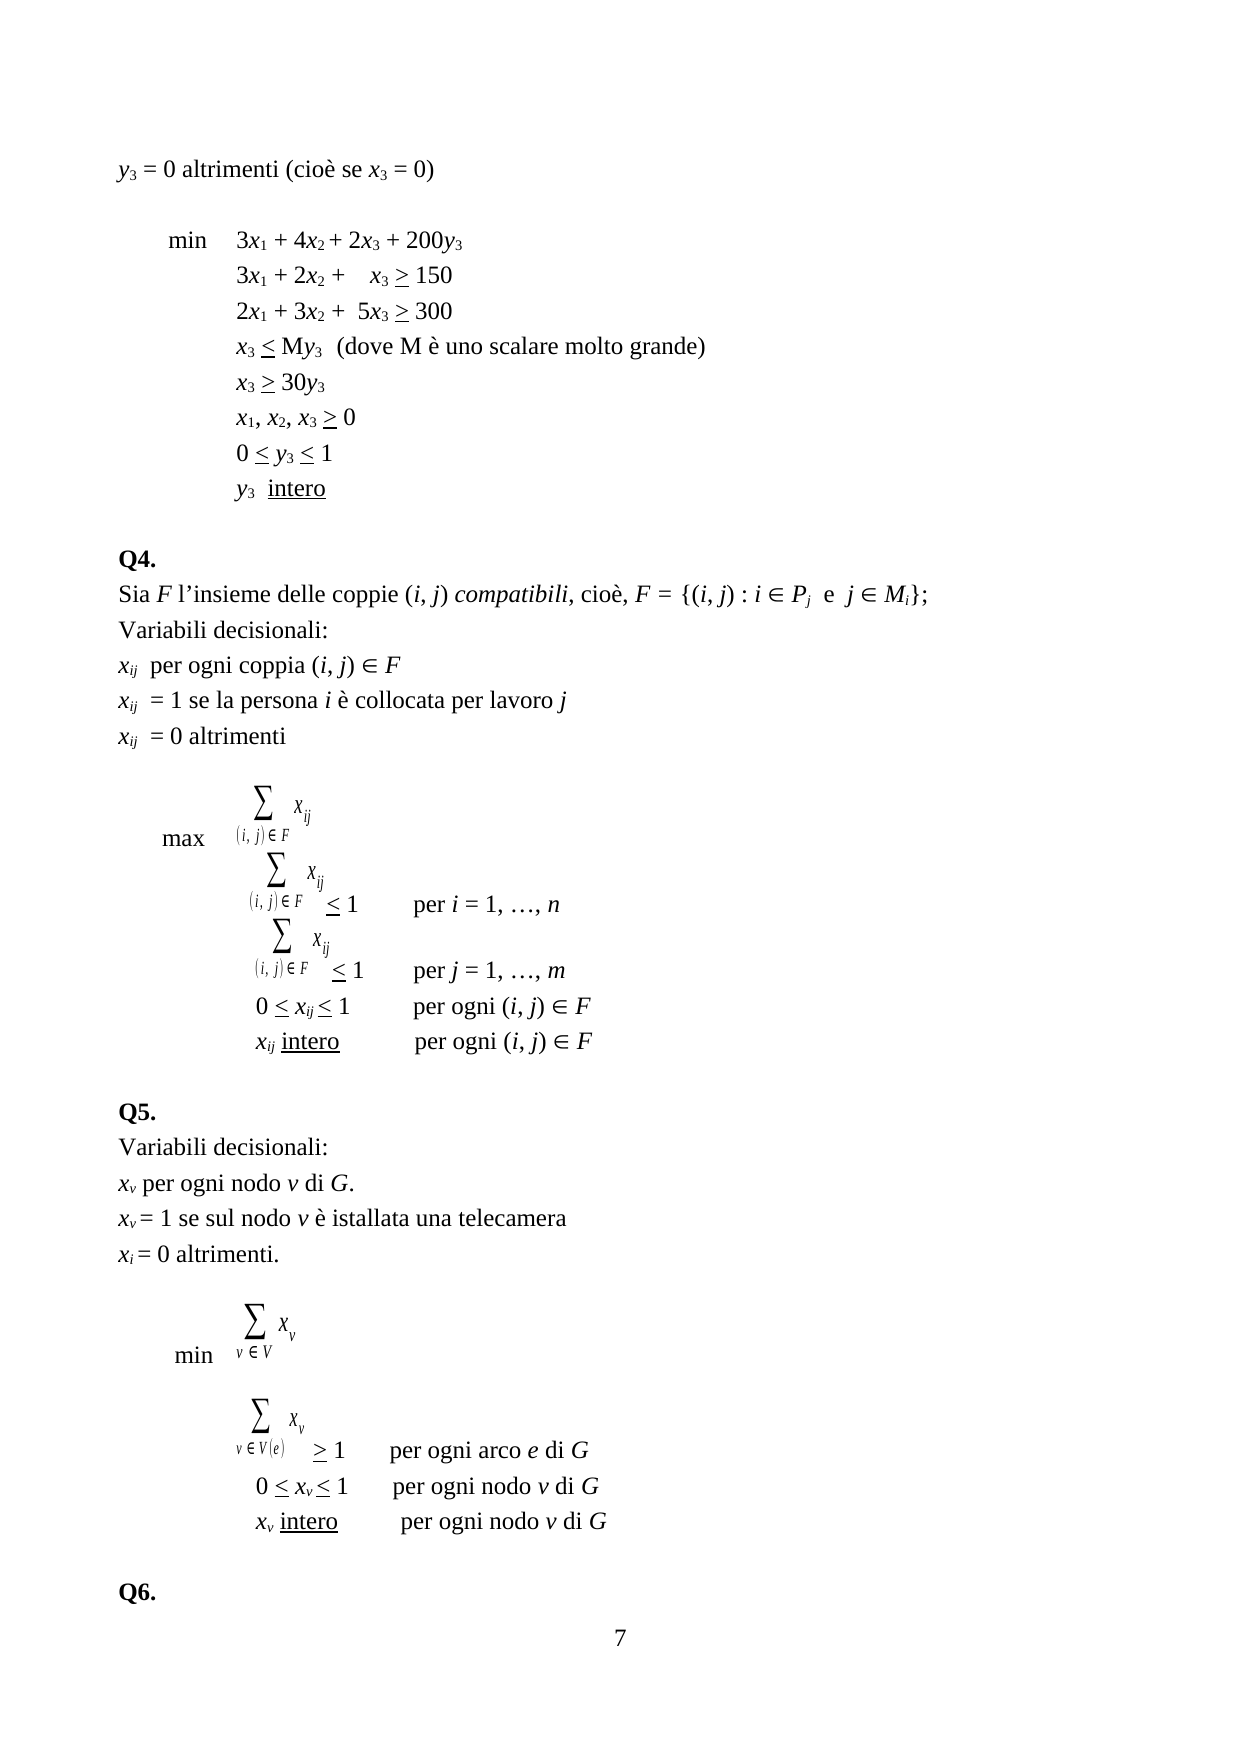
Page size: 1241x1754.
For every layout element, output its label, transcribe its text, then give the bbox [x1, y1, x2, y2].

text xv = 1 se sul nodo v è istallata una telecamera [118, 1197, 1063, 1232]
text min 3x1 + 4x2 + 2x3 + 200y3 [118, 218, 1055, 254]
text 0 < y3 < 1 [118, 431, 1055, 466]
text Q5. [118, 1090, 1055, 1126]
text y3 intero [118, 466, 1055, 502]
text xij = 1 se la persona i è collocata per lavoro j [118, 679, 1063, 714]
text max [118, 785, 1063, 851]
text x1, x2, x3 > 0 [118, 396, 1055, 431]
text > 1 per ogni arco e di G [118, 1398, 1055, 1464]
text < 1 per i = 1, …, n [118, 851, 1063, 918]
text 2x1 + 3x2 + 5x3 > 300 [118, 289, 1055, 325]
text xij per ogni coppia (i, j) F [118, 643, 1063, 679]
text xv per ogni nodo v di G. [118, 1161, 1055, 1197]
text x3 > 30y3 [118, 360, 1055, 396]
text Variabili decisionali: [118, 1126, 1055, 1161]
text xi = 0 altrimenti. [118, 1232, 1063, 1267]
text min [118, 1303, 1055, 1369]
text xv intero per ogni nodo v di G [118, 1500, 1055, 1535]
text y3 = 0 altrimenti (cioè se x3 = 0) [118, 148, 1055, 183]
text < 1 per j = 1, …, m [118, 918, 1063, 984]
text x3 < My3 (dove M è uno scalare molto grande) [118, 325, 1055, 360]
subtitle Sia F l’insieme delle coppie (i, j) compatibili, cioè, F = {(i, j) : i Pj e j Mi}; [118, 573, 1063, 608]
text 3x1 + 2x2 + x3 > 150 [118, 254, 1055, 289]
text Q6. [118, 1571, 1063, 1606]
text Q4. [118, 537, 1056, 573]
text xij intero per ogni (i, j) F [118, 1019, 1055, 1055]
text 0 < xv < 1 per ogni nodo v di G [118, 1464, 1055, 1500]
text 0 < xij < 1 per ogni (i, j) F [118, 984, 1055, 1019]
text Variabili decisionali: [118, 608, 1063, 643]
text xij = 0 altrimenti [118, 714, 1063, 750]
